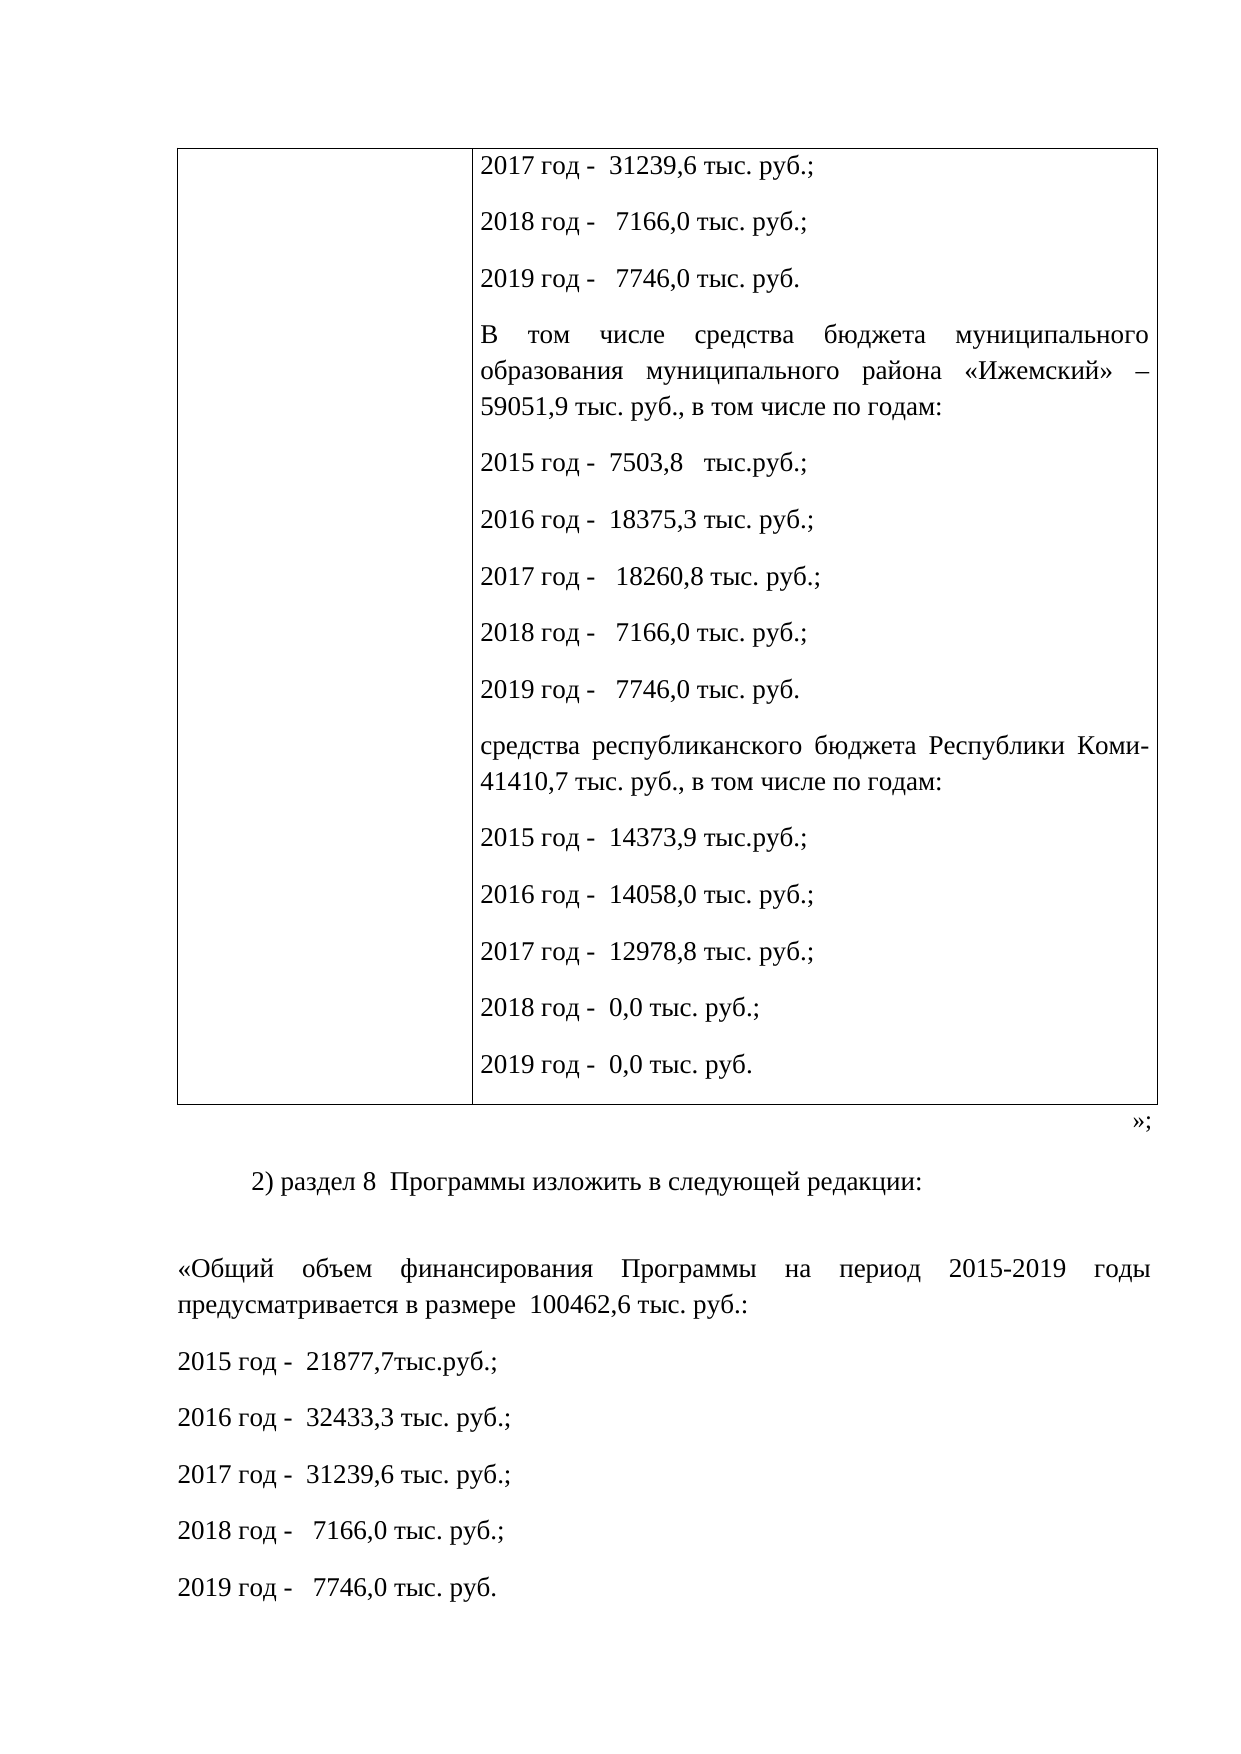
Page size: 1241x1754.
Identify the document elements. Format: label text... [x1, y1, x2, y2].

text 2017 год - 31239,6 тыс. руб.; [177, 1458, 1152, 1489]
text 2015 год - 21877,7тыс.руб.; [177, 1344, 1152, 1376]
text 2019 год - 7746,0 тыс. руб. [177, 1571, 1152, 1602]
text 2018 год - 7166,0 тыс. руб.; [177, 1514, 1152, 1545]
text »; [177, 1105, 1152, 1133]
text 2) раздел 8 Программы изложить в следующей редакции: [177, 1164, 1152, 1196]
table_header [473, 149, 1157, 1104]
text «Общий объем финансирования Программы на период 2015-2019 годы предусматривается в размере 100462,6 тыс. руб.: [177, 1252, 1152, 1319]
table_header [178, 149, 472, 1104]
text 2016 год - 32433,3 тыс. руб.; [177, 1401, 1152, 1432]
